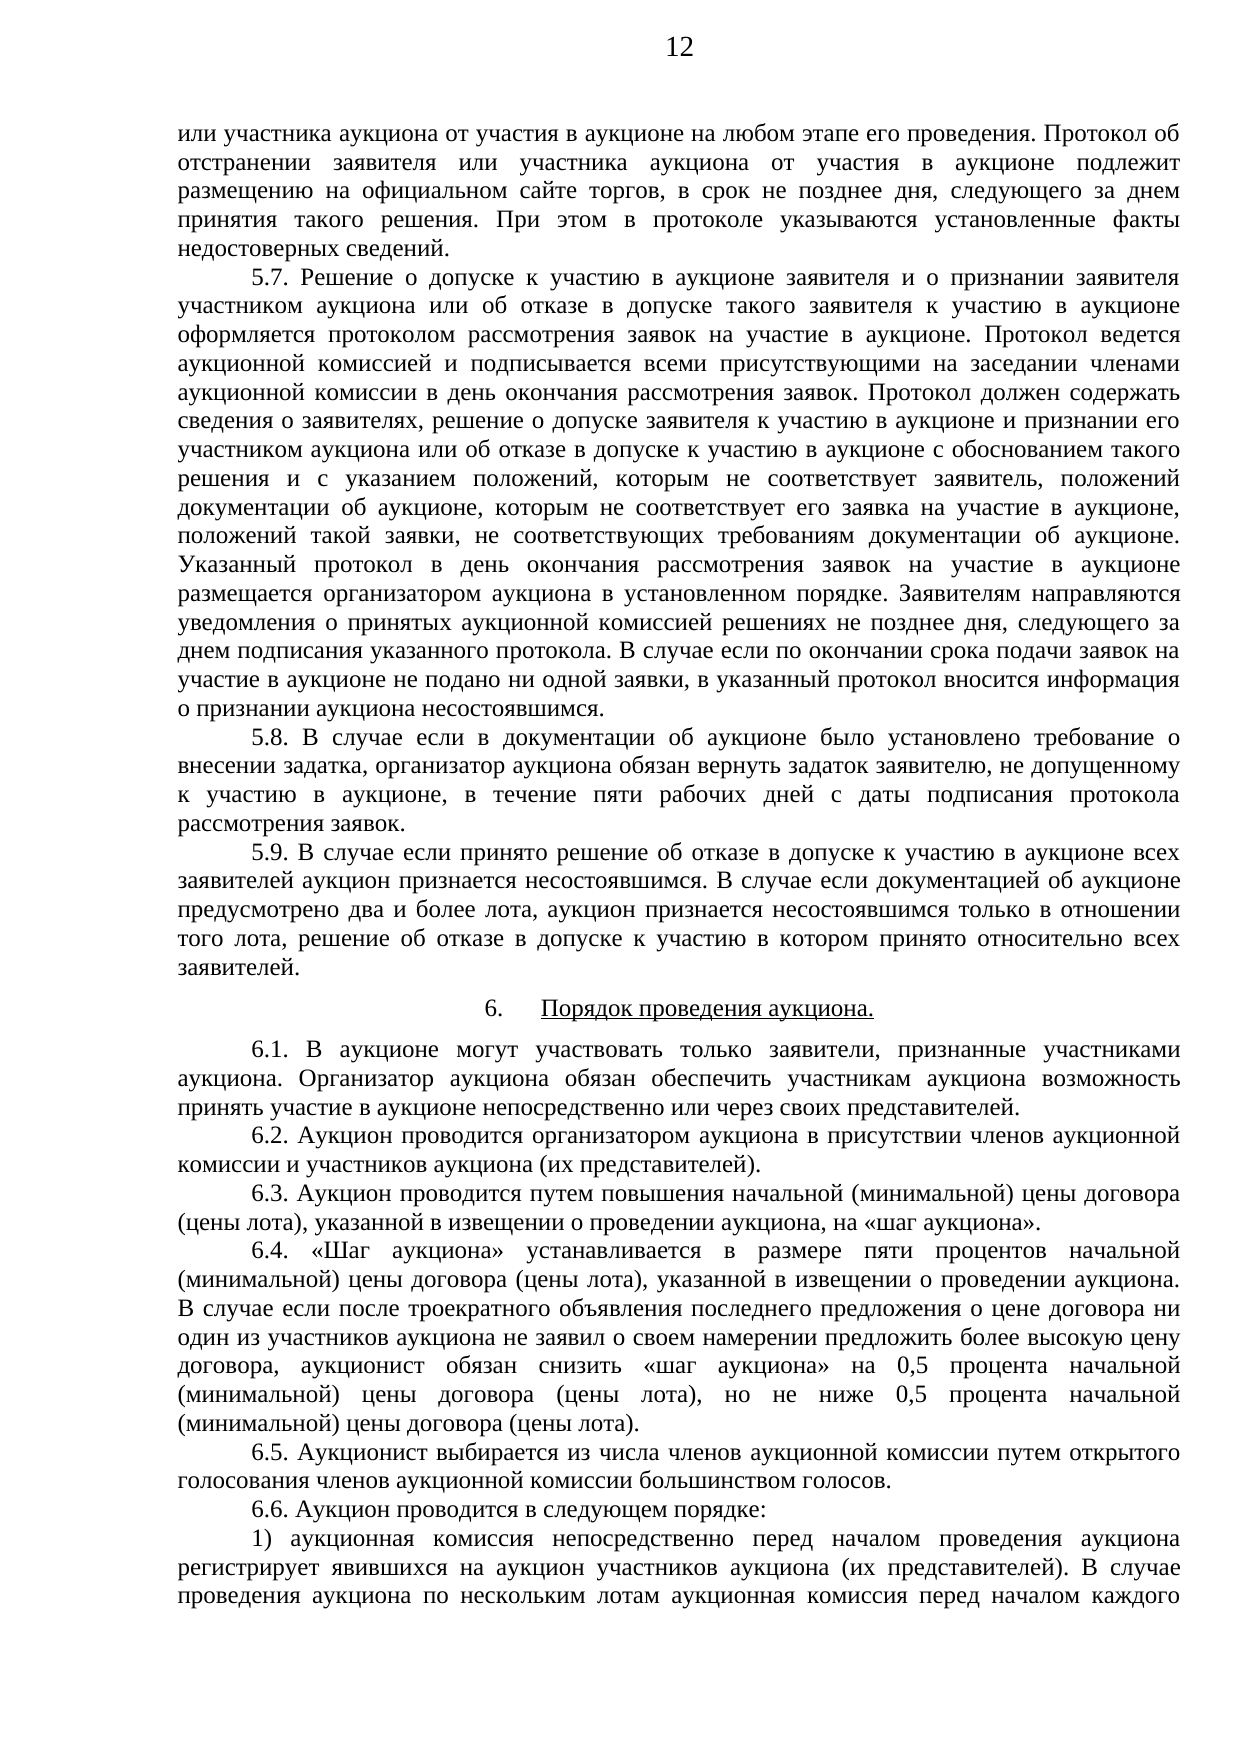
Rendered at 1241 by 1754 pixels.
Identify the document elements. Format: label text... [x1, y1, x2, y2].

text 6.3. Аукцион проводится путем повышения начальной (минимальной) цены договора (цены лота), указанной в извещении о проведении аукциона, на «шаг аукциона». [177, 1178, 1181, 1236]
text 6.6. Аукцион проводится в следующем порядке: [177, 1494, 1181, 1523]
text 6.5. Аукционист выбирается из числа членов аукционной комиссии путем открытого голосования членов аукционной комиссии большинством голосов. [177, 1437, 1181, 1494]
text 6.4. «Шаг аукциона» устанавливается в размере пяти процентов начальной (минимальной) цены договора (цены лота), указанной в извещении о проведении аукциона. В случае если после троекратного объявления последнего предложения о цене договора ни один из участников аукциона не заявил о своем намерении предложить более высокую цену договора, аукционист обязан снизить «шаг аукциона» на 0,5 процента начальной (минимальной) цены договора (цены лота), но не ниже 0,5 процента начальной (минимальной) цены договора (цены лота). [177, 1236, 1181, 1437]
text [177, 1523, 1181, 1609]
text 6.1. В аукционе могут участвовать только заявители, признанные участниками аукциона. Организатор аукциона обязан обеспечить участникам аукциона возможность принять участие в аукционе непосредственно или через своих представителей. [177, 1034, 1181, 1121]
text 5.8. В случае если в документации об аукционе было установлено требование о внесении задатка, организатор аукциона обязан вернуть задаток заявителю, не допущенному к участию в аукционе, в течение пяти рабочих дней с даты подписания протокола рассмотрения заявок. [177, 722, 1181, 837]
list Порядок проведения аукциона. [177, 993, 1181, 1022]
text 6.2. Аукцион проводится организатором аукциона в присутствии членов аукционной комиссии и участников аукциона (их представителей). [177, 1121, 1181, 1178]
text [177, 118, 1181, 262]
text 5.9. В случае если принято решение об отказе в допуске к участию в аукционе всех заявителей аукцион признается несостоявшимся. В случае если документацией об аукционе предусмотрено два и более лота, аукцион признается несостоявшимся только в отношении того лота, решение об отказе в допуске к участию в котором принято относительно всех заявителей. [177, 837, 1181, 981]
text 5.7. Решение о допуске к участию в аукционе заявителя и о признании заявителя участником аукциона или об отказе в допуске такого заявителя к участию в аукционе оформляется протоколом рассмотрения заявок на участие в аукционе. Протокол ведется аукционной комиссией и подписывается всеми присутствующими на заседании членами аукционной комиссии в день окончания рассмотрения заявок. Протокол должен содержать сведения о заявителях, решение о допуске заявителя к участию в аукционе и признании его участником аукциона или об отказе в допуске к участию в аукционе с обоснованием такого решения и с указанием положений, которым не соответствует заявитель, положений документации об аукционе, которым не соответствует его заявка на участие в аукционе, положений такой заявки, не соответствующих требованиям документации об аукционе. Указанный протокол в день окончания рассмотрения заявок на участие в аукционе размещается организатором аукциона в установленном порядке. Заявителям направляются уведомления о принятых аукционной комиссией решениях не позднее дня, следующего за днем подписания указанного протокола. В случае если по окончании срока подачи заявок на участие в аукционе не подано ни одной заявки, в указанный протокол вносится информация о признании аукциона несостоявшимся. [177, 262, 1181, 722]
